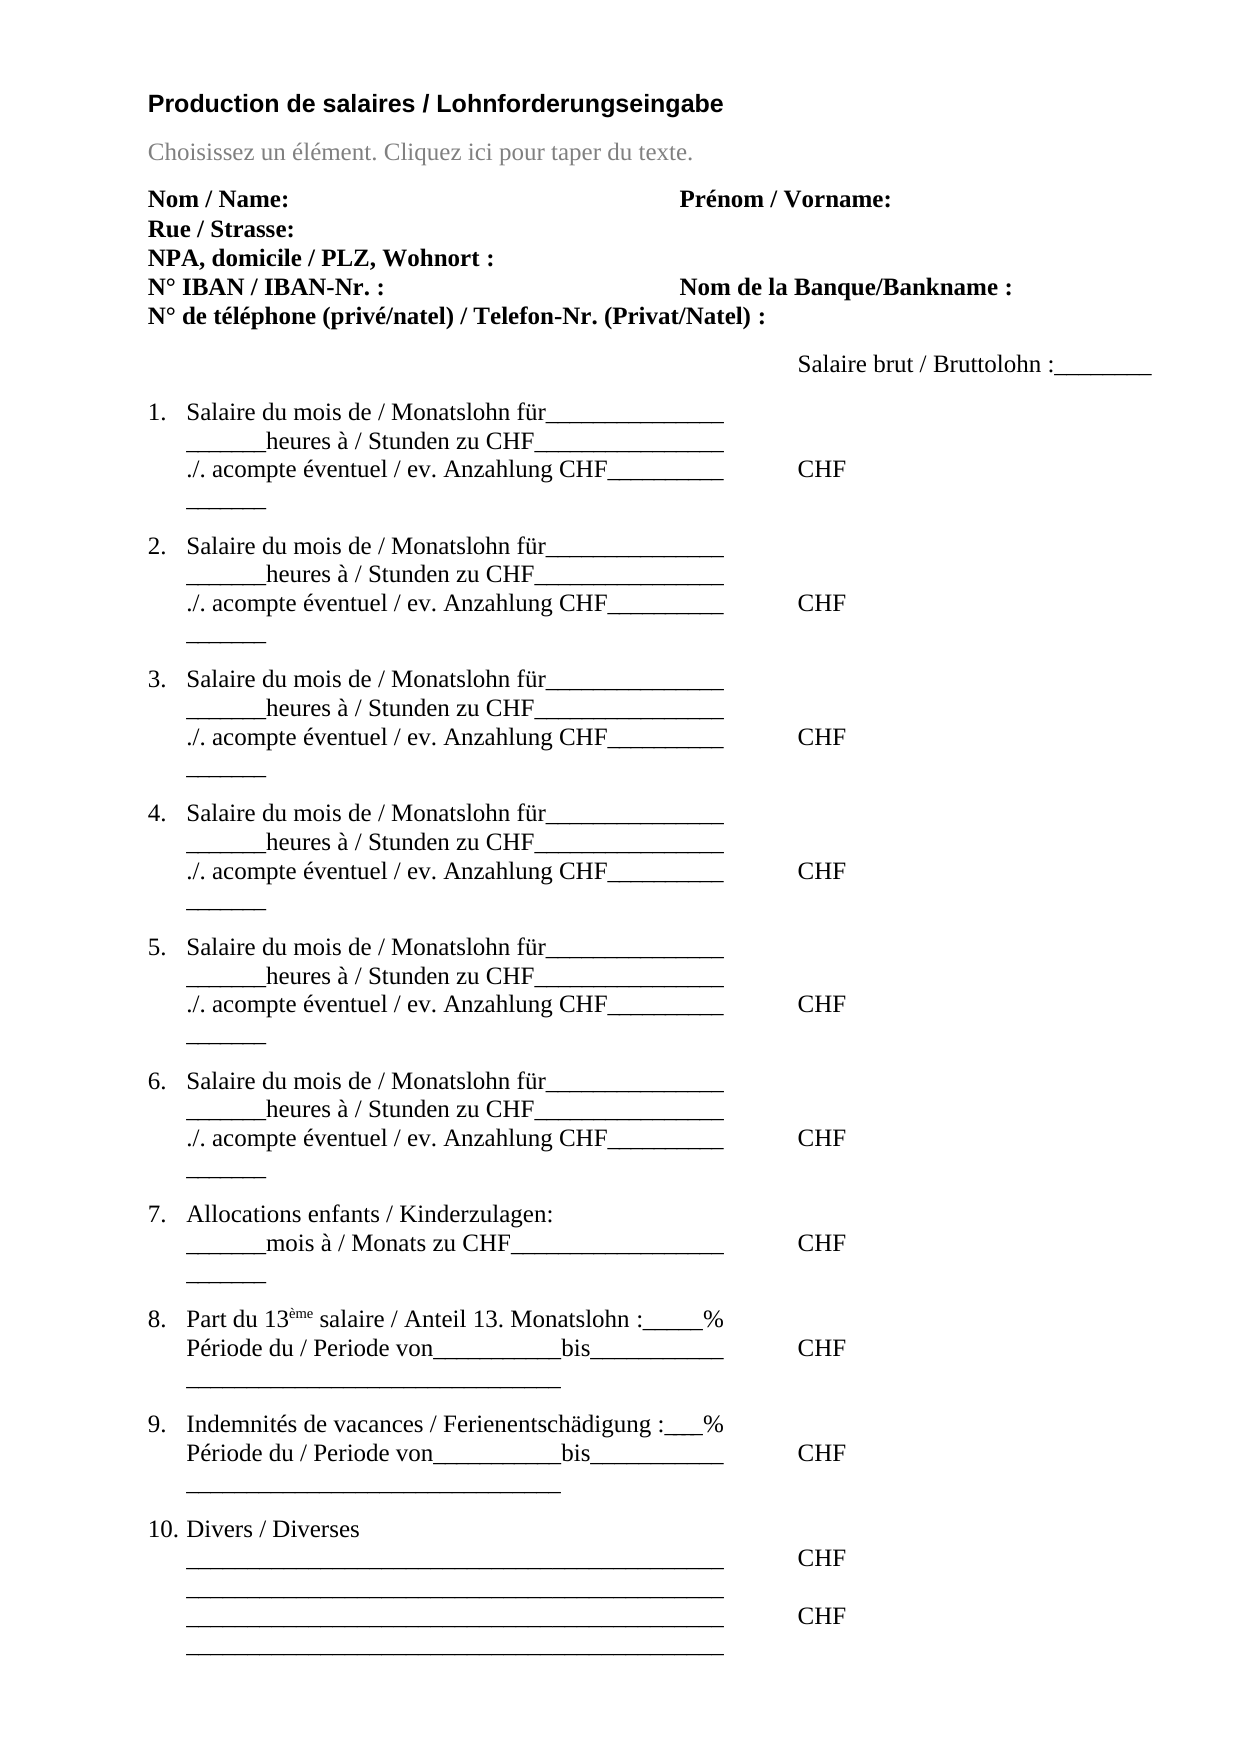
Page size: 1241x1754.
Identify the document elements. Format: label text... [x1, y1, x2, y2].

text Salaire du mois de / Monatslohn für [148, 798, 1152, 827]
list CHF [186, 1543, 1152, 1601]
list CHF [186, 1601, 1152, 1658]
text Nom / Name: Prénom / Vorname: Rue / Strasse: NPA, domicile / PLZ, Wohnort : N° IBAN / IBAN-Nr. : Nom de la Banque/Bankname : N° de téléphone (privé/natel) / Telefon-Nr. (Privat/Natel) : [148, 184, 1152, 330]
text Salaire du mois de / Monatslohn für [148, 531, 1152, 559]
text Salaire du mois de / Monatslohn für [148, 664, 1152, 693]
text Salaire du mois de / Monatslohn für [148, 932, 1152, 961]
text Part du 13ème salaire / Anteil 13. Monatslohn : % [148, 1304, 1152, 1333]
list ./. acompte éventuel / ev. Anzahlung CHF CHF [186, 1123, 1152, 1181]
list mois à / Monats zu CHF CHF [186, 1228, 1152, 1286]
list ./. acompte éventuel / ev. Anzahlung CHF CHF [186, 856, 1152, 913]
text Allocations enfants / Kinderzulagen: [148, 1199, 1152, 1228]
list ./. acompte éventuel / ev. Anzahlung CHF CHF [186, 722, 1152, 779]
list Période du / Periode von bis CHF [186, 1333, 1152, 1391]
list heures à / Stunden zu CHF [186, 1094, 1152, 1123]
list ./. acompte éventuel / ev. Anzahlung CHF CHF [186, 454, 1152, 512]
list heures à / Stunden zu CHF [186, 426, 1152, 454]
list ./. acompte éventuel / ev. Anzahlung CHF CHF [186, 989, 1152, 1047]
text Divers / Diverses [148, 1514, 1152, 1543]
list heures à / Stunden zu CHF [186, 693, 1152, 722]
list heures à / Stunden zu CHF [186, 961, 1152, 989]
list heures à / Stunden zu CHF [186, 827, 1152, 856]
list Période du / Periode von bis CHF [186, 1438, 1152, 1496]
text Indemnités de vacances / Ferienentschädigung : % [148, 1409, 1152, 1438]
list ./. acompte éventuel / ev. Anzahlung CHF CHF [186, 588, 1152, 646]
text Salaire brut / Bruttolohn : [148, 349, 1152, 378]
text Salaire du mois de / Monatslohn für [148, 397, 1152, 426]
text Production de salaires / Lohnforderungseingabe [148, 89, 1152, 118]
text Salaire du mois de / Monatslohn für [148, 1066, 1152, 1094]
list heures à / Stunden zu CHF [186, 559, 1152, 588]
